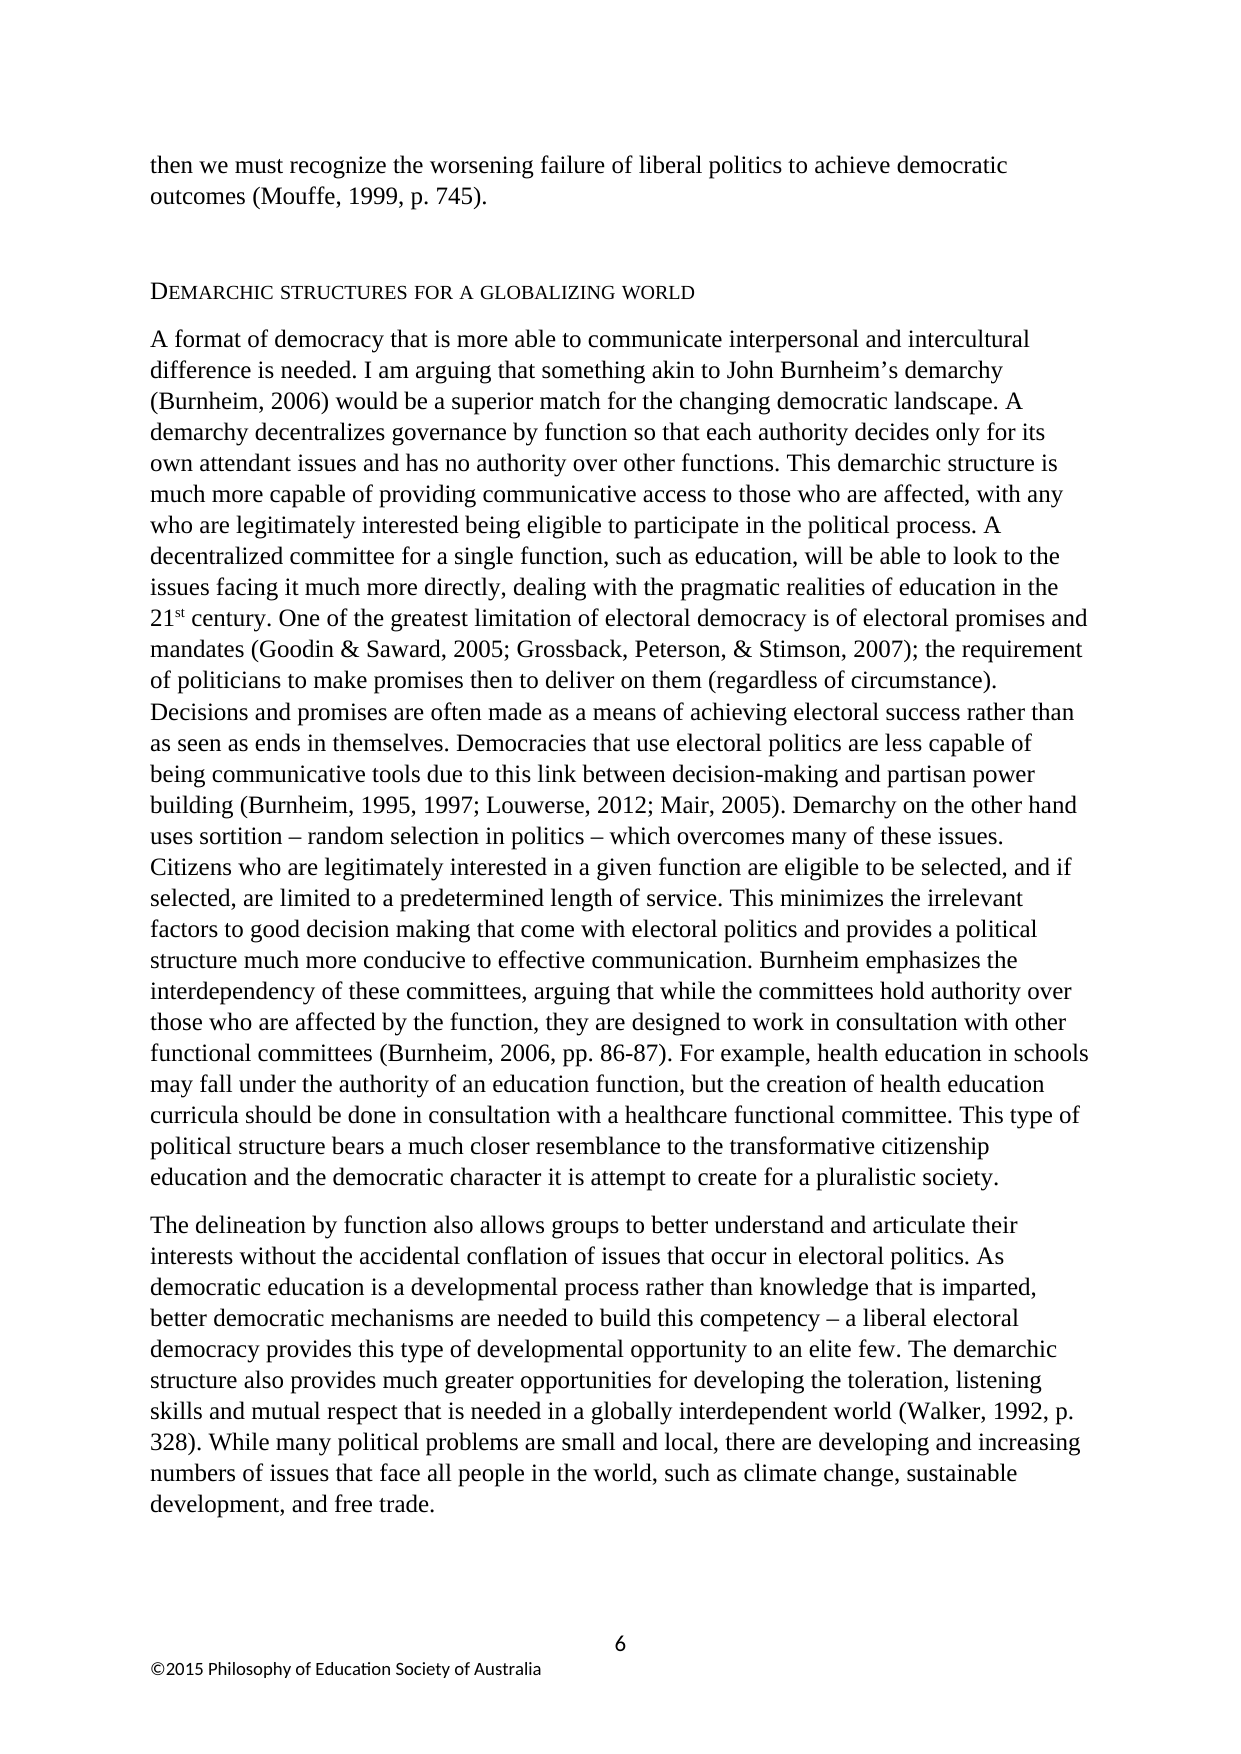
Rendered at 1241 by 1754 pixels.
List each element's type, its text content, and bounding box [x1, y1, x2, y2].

text Demarchic structures for a globalizing world [150, 276, 1090, 305]
text The delineation by function also allows groups to better understand and articulate their interests without the accidental conflation of issues that occur in electoral politics. As democratic education is a developmental process rather than knowledge that is imparted, better democratic mechanisms are needed to build this competency – a liberal electoral democracy provides this type of developmental opportunity to an elite few. The demarchic structure also provides much greater opportunities for developing the toleration, listening skills and mutual respect that is needed in a globally interdependent world (Walker, 1992, p. 328). While many political problems are small and local, there are developing and increasing numbers of issues that face all people in the world, such as climate change, sustainable development, and free trade. [150, 1210, 1090, 1518]
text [150, 150, 1090, 210]
text A format of democracy that is more able to communicate interpersonal and intercultural difference is needed. I am arguing that something akin to John Burnheim’s demarchy (Burnheim, 2006) would be a superior match for the changing democratic landscape. A demarchy decentralizes governance by function so that each authority decides only for its own attendant issues and has no authority over other functions. This demarchic structure is much more capable of providing communicative access to those who are affected, with any who are legitimately interested being eligible to participate in the political process. A decentralized committee for a single function, such as education, will be able to look to the issues facing it much more directly, dealing with the pragmatic realities of education in the 21st century. One of the greatest limitation of electoral democracy is of electoral promises and mandates (Goodin & Saward, 2005; Grossback, Peterson, & Stimson, 2007); the requirement of politicians to make promises then to deliver on them (regardless of circumstance). Decisions and promises are often made as a means of achieving electoral success rather than as seen as ends in themselves. Democracies that use electoral politics are less capable of being communicative tools due to this link between decision-making and partisan power building (Burnheim, 1995, 1997; Louwerse, 2012; Mair, 2005). Demarchy on the other hand uses sortition – random selection in politics – which overcomes many of these issues. Citizens who are legitimately interested in a given function are eligible to be selected, and if selected, are limited to a predetermined length of service. This minimizes the irrelevant factors to good decision making that come with electoral politics and provides a political structure much more conducive to effective communication. Burnheim emphasizes the interdependency of these committees, arguing that while the committees hold authority over those who are affected by the function, they are designed to work in consultation with other functional committees (Burnheim, 2006, pp. 86-87). For example, health education in schools may fall under the authority of an education function, but the creation of health education curricula should be done in consultation with a healthcare functional committee. This type of political structure bears a much closer resemblance to the transformative citizenship education and the democratic character it is attempt to create for a pluralistic society. [150, 324, 1090, 1191]
